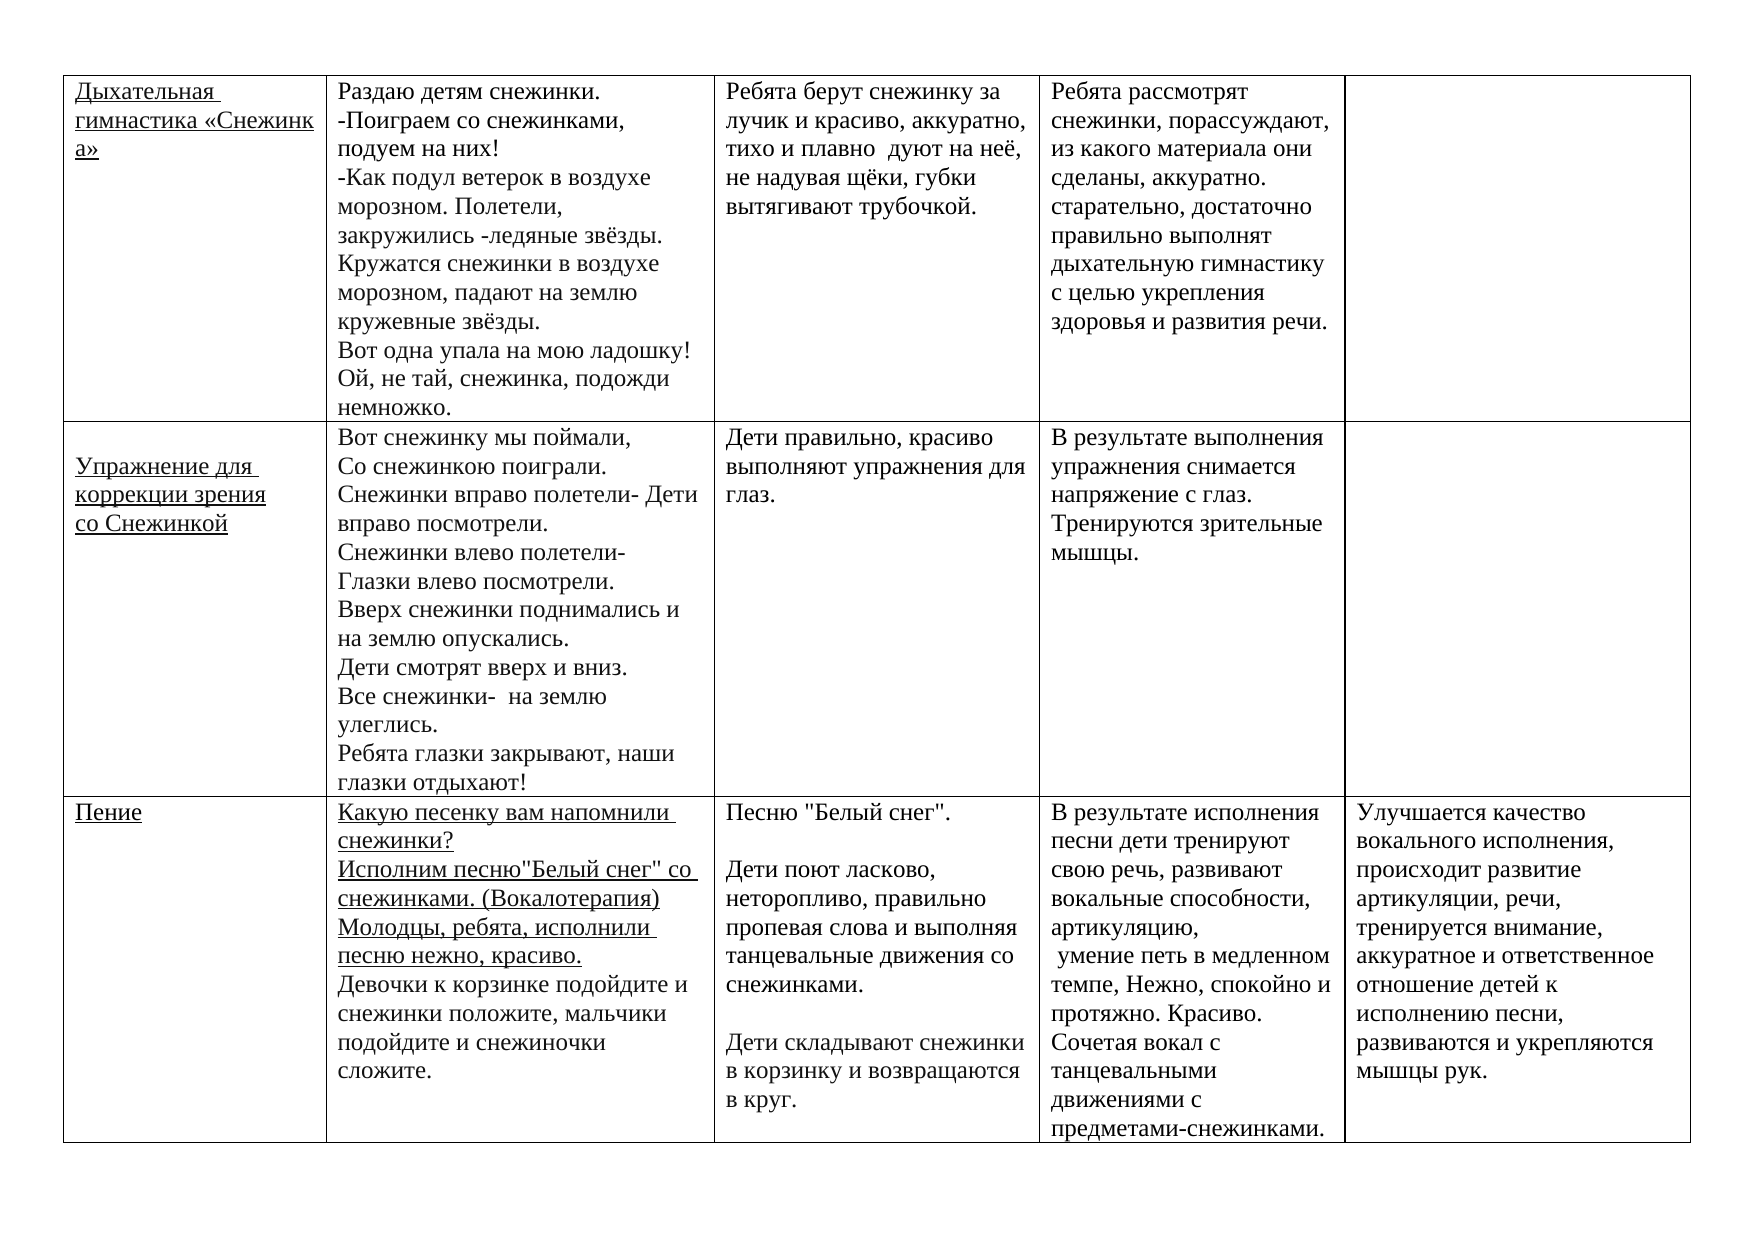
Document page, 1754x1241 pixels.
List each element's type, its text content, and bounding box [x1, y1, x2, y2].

table_cell В результате выполнения упражнения снимается напряжение с глаз. Тренируются зрительные мышцы. [1040, 422, 1344, 796]
table_cell В результате исполнения песни дети тренируют свою речь, развивают вокальные способности, артикуляцию, умение петь в медленном темпе, Нежно, спокойно и протяжно. Красиво. Сочетая вокал с танцевальными движениями с предметами-снежинками. [1040, 797, 1344, 1142]
table_cell Ребята берут снежинку за лучик и красиво, аккуратно, тихо и плавно дуют на неё, не надувая щёки, губки вытягивают трубочкой. [715, 76, 1039, 421]
table_cell [1346, 76, 1690, 421]
table_cell Какую песенку вам напомнили снежинки? Исполним песню"Белый снег" со снежинками. (Вокалотерапия) Молодцы, ребята, исполнили песню нежно, красиво. Девочки к корзинке подойдите и снежинки положите, мальчики подойдите и снежиночки сложите. [327, 797, 714, 1142]
table_cell Дыхательная гимнастика «Снежинка» [64, 76, 326, 421]
table_cell Упражнение для коррекции зрения со Снежинкой [64, 422, 326, 796]
table_cell Раздаю детям снежинки. -Поиграем со снежинками, подуем на них! -Как подул ветерок в воздухе морозном. Полетели, закружились -ледяные звёзды. Кружатся снежинки в воздухе морозном, падают на землю кружевные звёзды. Вот одна упала на мою ладошку! Ой, не тай, снежинка, подожди немножко. [327, 76, 714, 421]
table_cell Дети правильно, красиво выполняют упражнения для глаз. [715, 422, 1039, 796]
table_cell Ребята рассмотрят снежинки, порассуждают, из какого материала они сделаны, аккуратно. старательно, достаточно правильно выполнят дыхательную гимнастику с целью укрепления здоровья и развития речи. [1040, 76, 1344, 421]
table_cell Улучшается качество вокального исполнения, происходит развитие артикуляции, речи, тренируется внимание, аккуратное и ответственное отношение детей к исполнению песни, развиваются и укрепляются мышцы рук. [1346, 797, 1690, 1142]
table_cell Пение [64, 797, 326, 1142]
table_cell Вот снежинку мы поймали, Со снежинкою поиграли. Снежинки вправо полетели- Дети вправо посмотрели. Снежинки влево полетели- Глазки влево посмотрели. Вверх снежинки поднимались и на землю опускались. Дети смотрят вверх и вниз. Все снежинки- на землю улеглись. Ребята глазки закрывают, наши глазки отдыхают! [327, 422, 714, 796]
table_cell [1346, 422, 1690, 796]
table_cell Песню "Белый снег". Дети поют ласково, неторопливо, правильно пропевая слова и выполняя танцевальные движения со снежинками. Дети складывают снежинки в корзинку и возвращаются в круг. [715, 797, 1039, 1142]
